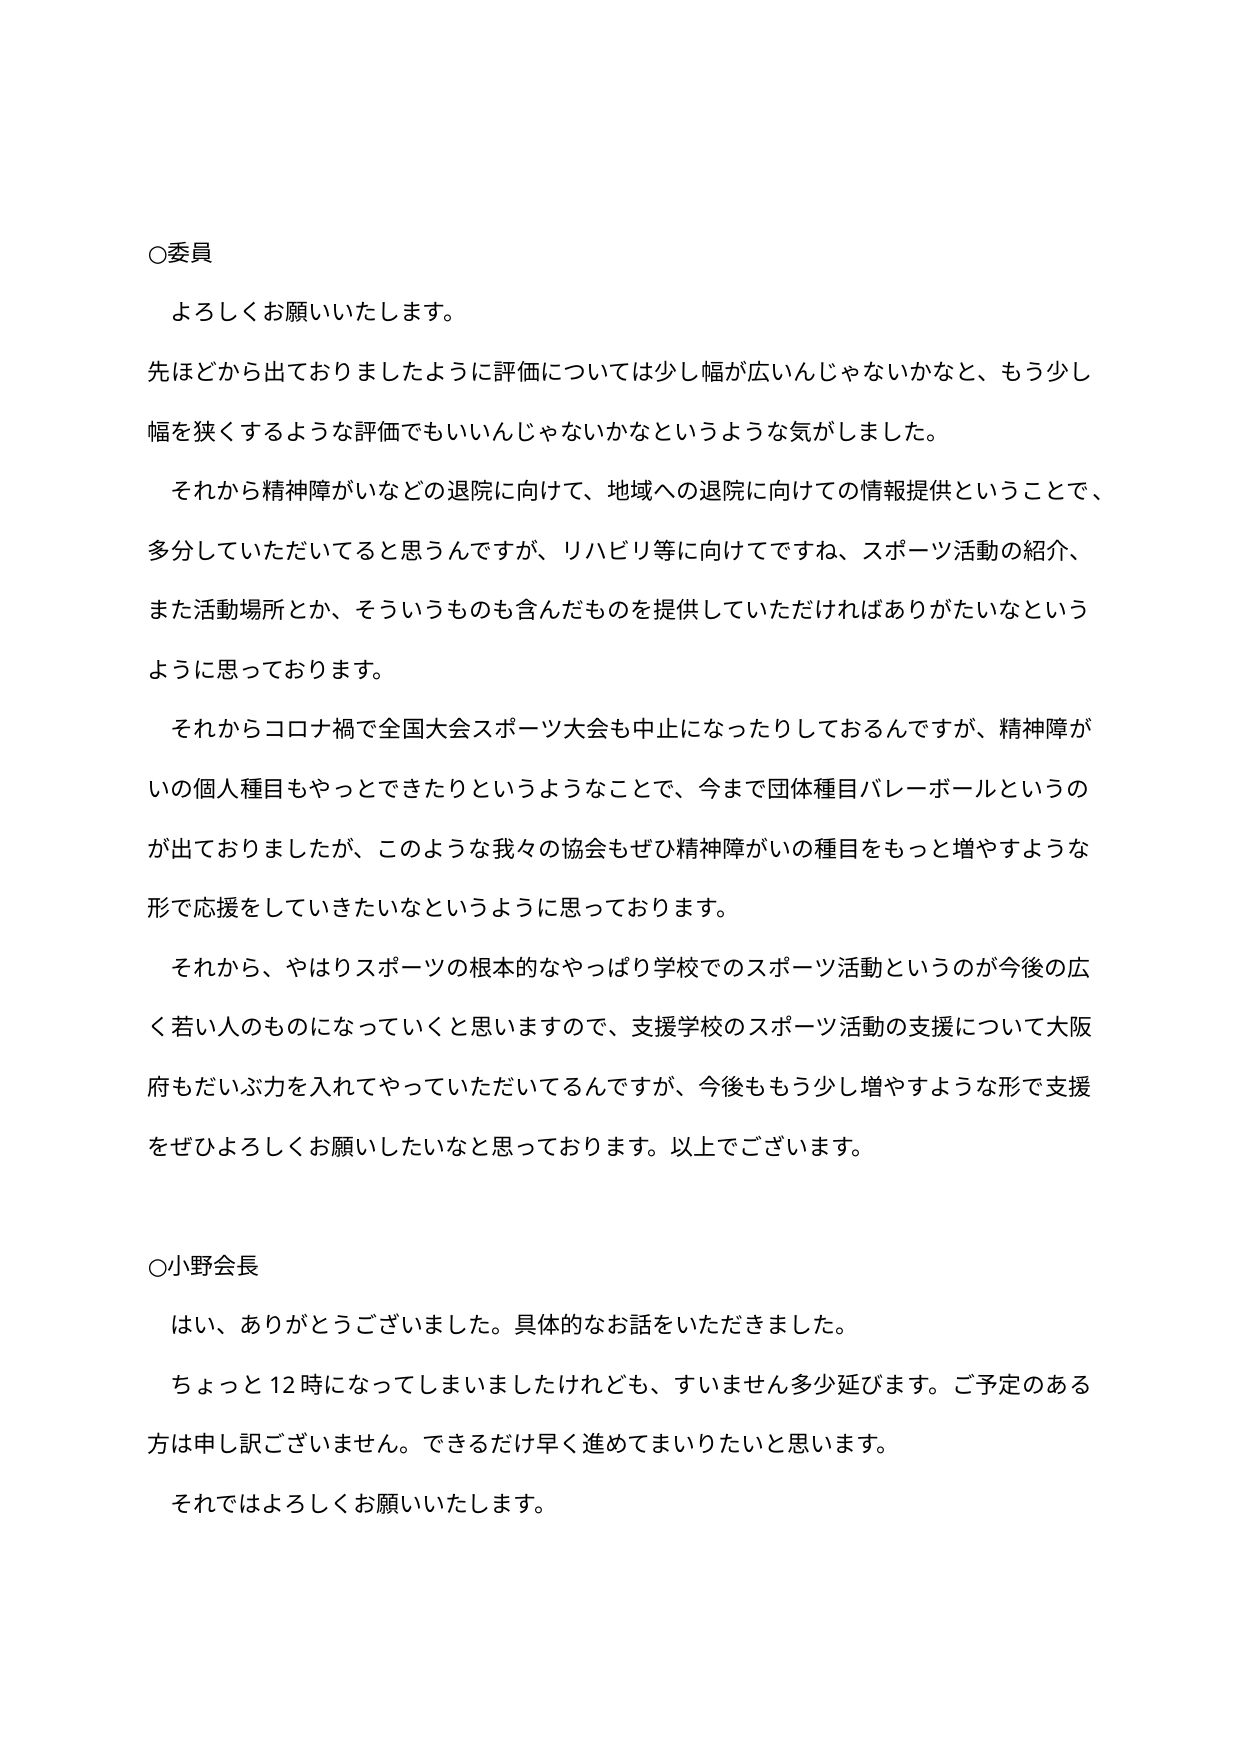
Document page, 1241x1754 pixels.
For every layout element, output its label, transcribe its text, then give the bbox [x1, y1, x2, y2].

text ○小野会長 [148, 1234, 1092, 1294]
text 先ほどから出ておりましたように評価については少し幅が広いんじゃないかなと、もう少し幅を狭くするような評価でもいいんじゃないかなというような気がしました。 [148, 341, 1092, 460]
text それから精神障がいなどの退院に向けて、地域への退院に向けての情報提供ということで、多分していただいてると思うんですが、リハビリ等に向けてですね、スポーツ活動の紹介、また活動場所とか、そういうものも含んだものを提供していただければありがたいなというように思っております。 [148, 460, 1092, 698]
text それからコロナ禍で全国大会スポーツ大会も中止になったりしておるんですが、精神障がいの個人種目もやっとできたりというようなことで、今まで団体種目バレーボールというのが出ておりましたが、このような我々の協会もぜひ精神障がいの種目をもっと増やすような形で応援をしていきたいなというように思っております。 [148, 698, 1092, 937]
text ○委員 [148, 222, 1092, 281]
text ちょっと12時になってしまいましたけれども、すいません多少延びます。ご予定のある方は申し訳ございません。できるだけ早く進めてまいりたいと思います。 [148, 1354, 1092, 1473]
text よろしくお願いいたします。 [148, 281, 1092, 341]
text それではよろしくお願いいたします。 [148, 1473, 1092, 1532]
text はい、ありがとうございました。具体的なお話をいただきました。 [148, 1294, 1092, 1354]
text それから、やはりスポーツの根本的なやっぱり学校でのスポーツ活動というのが今後の広く若い人のものになっていくと思いますので、支援学校のスポーツ活動の支援について大阪府もだいぶ力を入れてやっていただいてるんですが、今後ももう少し増やすような形で支援をぜひよろしくお願いしたいなと思っております。以上でございます。 [148, 937, 1092, 1175]
